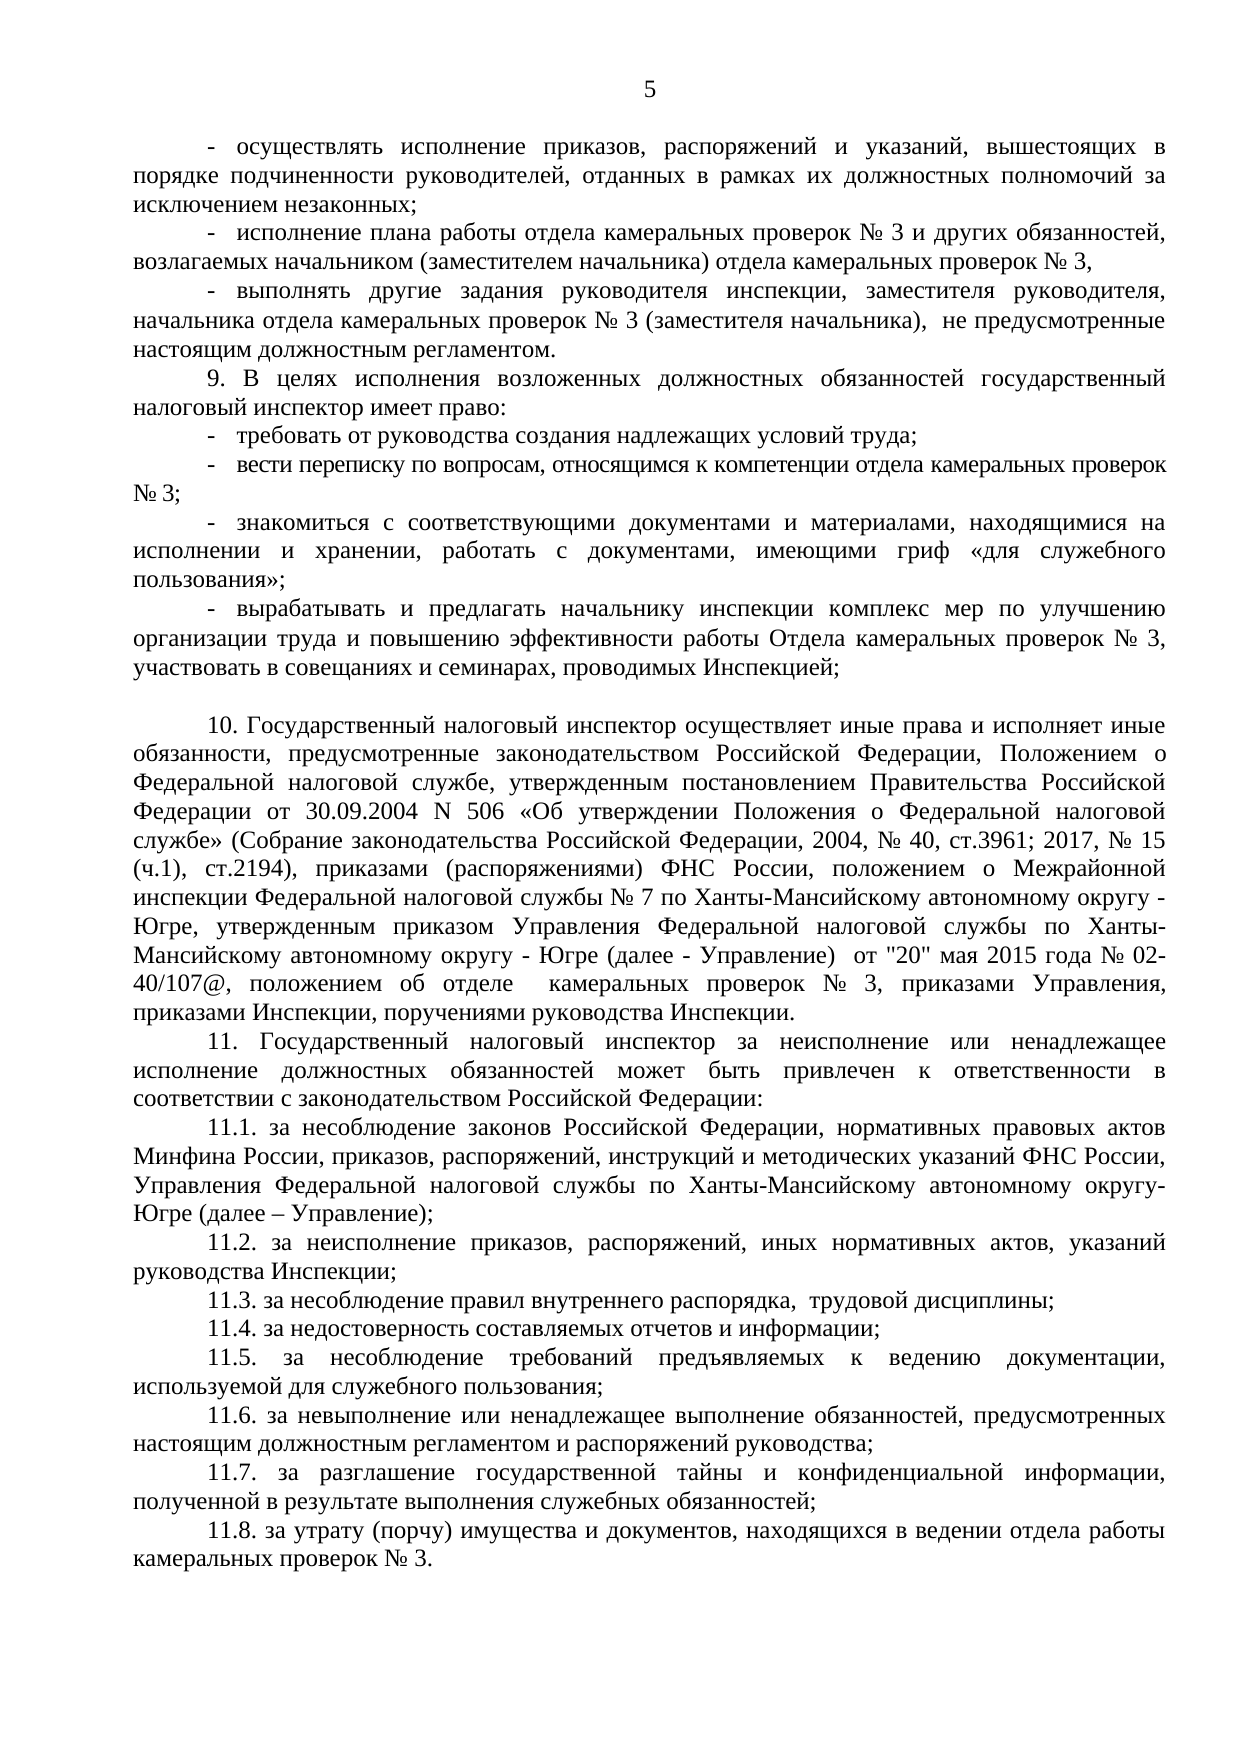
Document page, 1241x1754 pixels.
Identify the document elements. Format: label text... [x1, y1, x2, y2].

text 11. Государственный налоговый инспектор за неисполнение или ненадлежащее исполнение должностных обязанностей может быть привлечен к ответственности в соответствии с законодательством Российской Федерации: [133, 1026, 1167, 1112]
list выполнять другие задания руководителя инспекции, заместителя руководителя, начальника отдела камеральных проверок № 3 (заместителя начальника), не предусмотренные настоящим должностным регламентом. [133, 275, 1167, 363]
list вести переписку по вопросам, относящимся к компетенции отдела камеральных проверок № 3; [133, 449, 1167, 507]
text 11.2. за неисполнение приказов, распоряжений, иных нормативных актов, указаний руководства Инспекции; [133, 1227, 1167, 1285]
text 11.5. за несоблюдение требований предъявляемых к ведению документации, используемой для служебного пользования; [133, 1342, 1167, 1400]
text 11.1. за несоблюдение законов Российской Федерации, нормативных правовых актов Минфина России, приказов, распоряжений, инструкций и методических указаний ФНС России, Управления Федеральной налоговой службы по Ханты-Мансийскому автономному округу-Югре (далее – Управление); [133, 1112, 1167, 1227]
list знакомиться с соответствующими документами и материалами, находящимися на исполнении и хранении, работать с документами, имеющими гриф «для служебного пользования»; [133, 507, 1167, 593]
text 10. Государственный налоговый инспектор осуществляет иные права и исполняет иные обязанности, предусмотренные законодательством Российской Федерации, Положением о Федеральной налоговой службе, утвержденным постановлением Правительства Российской Федерации от 30.09.2004 N 506 «Об утверждении Положения о Федеральной налоговой службе» (Собрание законодательства Российской Федерации, 2004, № 40, ст.3961; 2017, № 15 (ч.1), ст.2194), приказами (распоряжениями) ФНС России, положением о Межрайонной инспекции Федеральной налоговой службы № 7 по Ханты-Мансийскому автономному округу - Югре, утвержденным приказом Управления Федеральной налоговой службы по Ханты-Мансийскому автономному округу - Югре (далее - Управление) от "20" мая 2015 года № 02-40/107@, положением об отделе камеральных проверок № 3, приказами Управления, приказами Инспекции, поручениями руководства Инспекции. [133, 710, 1167, 1026]
text 11.8. за утрату (порчу) имущества и документов, находящихся в ведении отдела работы камеральных проверок № 3. [133, 1515, 1167, 1572]
list вырабатывать и предлагать начальнику инспекции комплекс мер по улучшению организации труда и повышению эффективности работы Отдела камеральных проверок № 3, участвовать в совещаниях и семинарах, проводимых Инспекцией; [133, 593, 1167, 681]
list требовать от руководства создания надлежащих условий труда; [133, 421, 1167, 449]
text 11.6. за невыполнение или ненадлежащее выполнение обязанностей, предусмотренных настоящим должностным регламентом и распоряжений руководства; [133, 1400, 1167, 1457]
text 11.3. за несоблюдение правил внутреннего распорядка, трудовой дисциплины; [133, 1285, 1167, 1313]
text 11.7. за разглашение государственной тайны и конфиденциальной информации, полученной в результате выполнения служебных обязанностей; [133, 1457, 1167, 1515]
list осуществлять исполнение приказов, распоряжений и указаний, вышестоящих в порядке подчиненности руководителей, отданных в рамках их должностных полномочий за исключением незаконных; [133, 131, 1167, 217]
list исполнение плана работы отдела камеральных проверок № 3 и других обязанностей, возлагаемых начальником (заместителем начальника) отдела камеральных проверок № 3, [133, 217, 1167, 275]
text 11.4. за недостоверность составляемых отчетов и информации; [133, 1313, 1167, 1342]
text 9. В целях исполнения возложенных должностных обязанностей государственный налоговый инспектор имеет право: [133, 363, 1167, 421]
